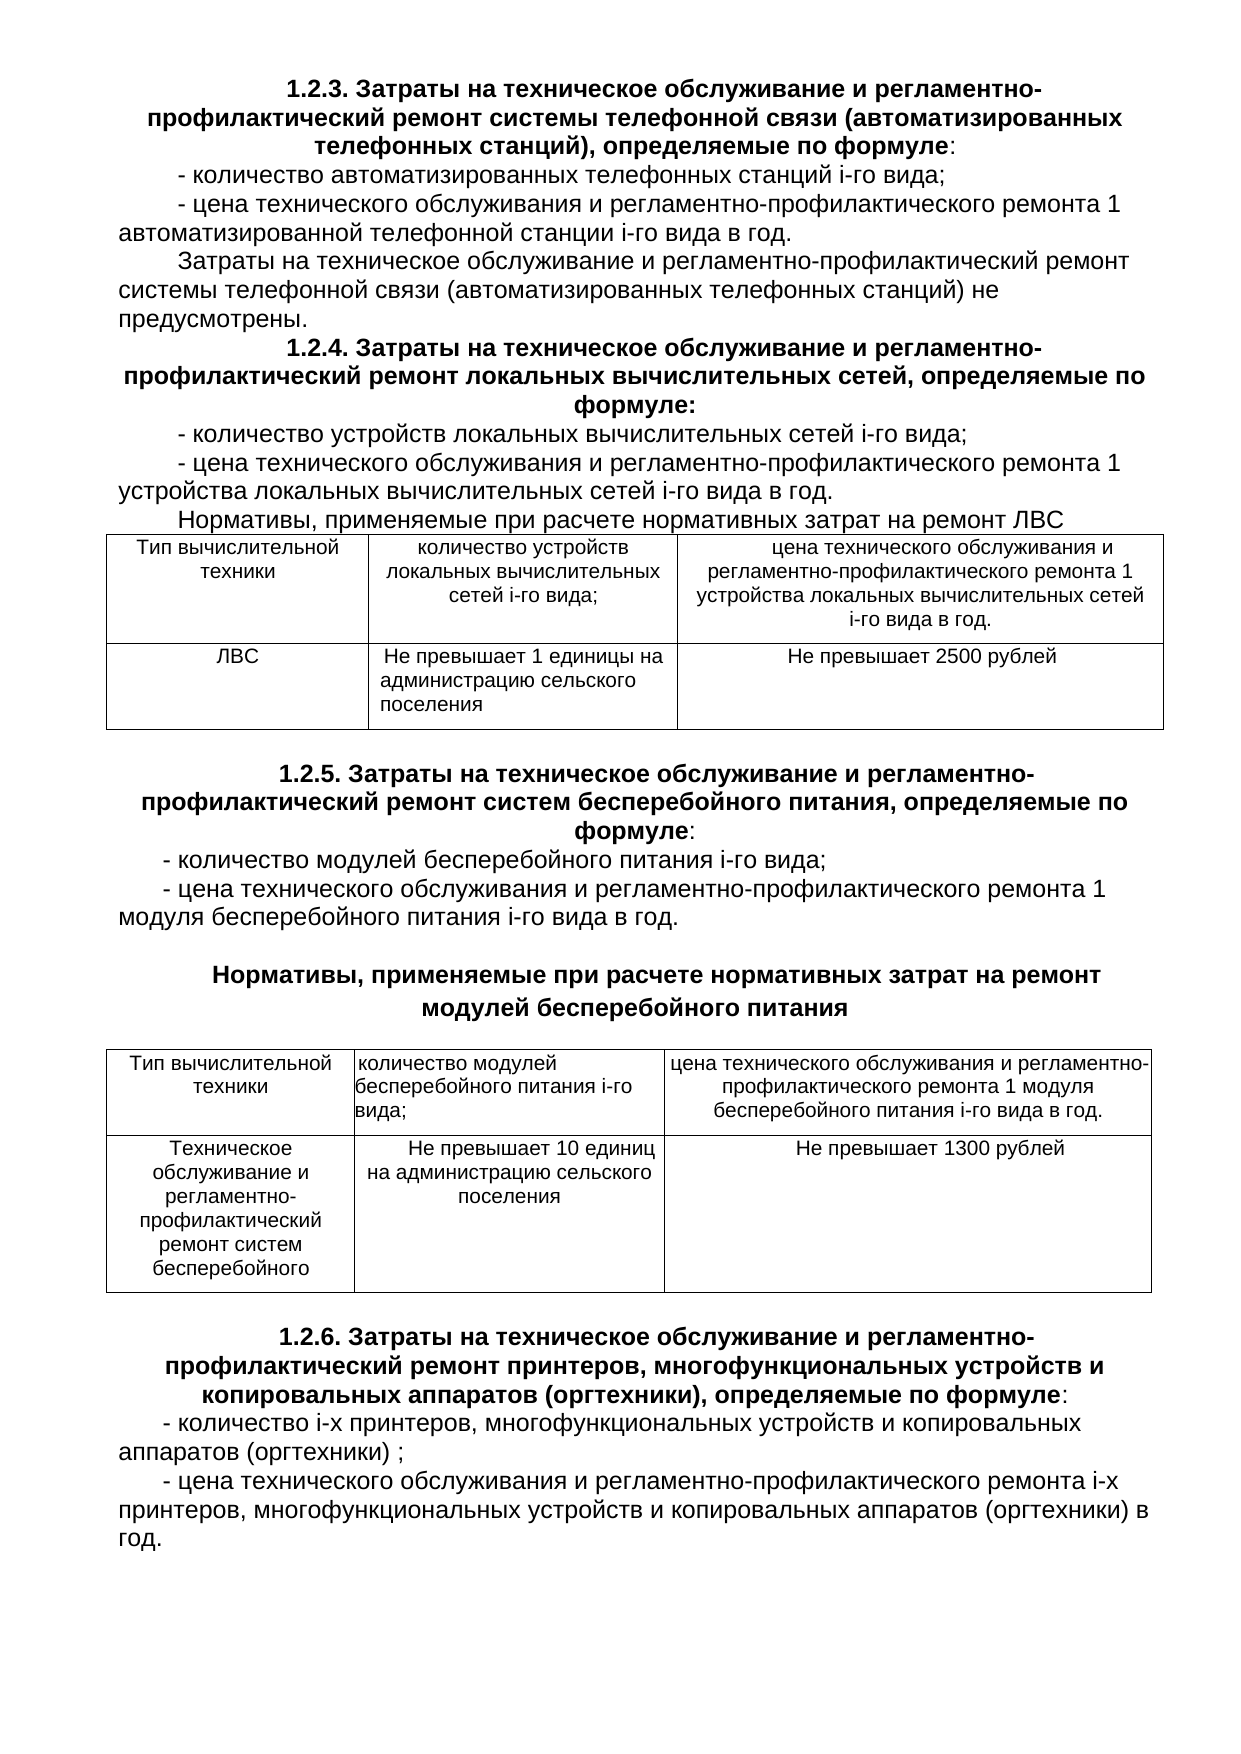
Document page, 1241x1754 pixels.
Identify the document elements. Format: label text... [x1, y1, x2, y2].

table_cell Не превышает 2500 рублей [678, 644, 1163, 728]
table_cell цена технического обслуживания и регламентно-профилактического ремонта 1 модуля бесперебойного питания i-го вида в год. [665, 1050, 1151, 1135]
table_cell Не превышает 1300 рублей [665, 1136, 1151, 1292]
text - количество автоматизированных телефонных станций i-го вида; [118, 160, 1152, 189]
table_cell Техническое обслуживание и регламентно-профилактический ремонт систем бесперебойного [107, 1136, 354, 1292]
table_cell ЛВС [107, 644, 368, 728]
text 1.2.5. Затраты на техническое обслуживание и регламентно-профилактический ремонт систем бесперебойного питания, определяемые по формуле: [118, 759, 1152, 845]
table_header количество устройств локальных вычислительных сетей i-го вида; [369, 535, 677, 643]
text - цена технического обслуживания и регламентно-профилактического ремонта 1 автоматизированной телефонной станции i-го вида в год. [118, 189, 1152, 246]
text 1.2.4. Затраты на техническое обслуживание и регламентно-профилактический ремонт локальных вычислительных сетей, определяемые по формуле: [118, 333, 1152, 419]
text Нормативы, применяемые при расчете нормативных затрат на ремонт ЛВС [118, 505, 1152, 534]
text - количество устройств локальных вычислительных сетей i-го вида; [118, 419, 1152, 448]
text - цена технического обслуживания и регламентно-профилактического ремонта 1 модуля бесперебойного питания i-го вида в год. [118, 874, 1152, 931]
text - цена технического обслуживания и регламентно-профилактического ремонта 1 устройства локальных вычислительных сетей i-го вида в год. [118, 448, 1152, 505]
text Затраты на техническое обслуживание и регламентно-профилактический ремонт системы телефонной связи (автоматизированных телефонных станций) не предусмотрены. [118, 246, 1152, 333]
table_cell Не превышает 10 единиц на администрацию сельского поселения [355, 1136, 664, 1292]
table_cell количество модулей бесперебойного питания i-го вида; [355, 1050, 664, 1135]
text 1.2.6. Затраты на техническое обслуживание и регламентно-профилактический ремонт принтеров, многофункциональных устройств и копировальных аппаратов (оргтехники), определяемые по формуле: [118, 1322, 1152, 1408]
text - цена технического обслуживания и регламентно-профилактического ремонта i-х принтеров, многофункциональных устройств и копировальных аппаратов (оргтехники) в год. [118, 1466, 1152, 1552]
table_cell Не превышает 1 единицы на администрацию сельского поселения [369, 644, 677, 728]
text - количество модулей бесперебойного питания i-го вида; [118, 845, 1152, 874]
table_cell Тип вычислительной техники [107, 1050, 354, 1135]
text Нормативы, применяемые при расчете нормативных затрат на ремонт модулей бесперебойного питания [118, 960, 1152, 1022]
table_header Тип вычислительной техники [107, 535, 368, 643]
text 1.2.3. Затраты на техническое обслуживание и регламентно-профилактический ремонт системы телефонной связи (автоматизированных телефонных станций), определяемые по формуле: [118, 74, 1152, 160]
text - количество i-х принтеров, многофункциональных устройств и копировальных аппаратов (оргтехники) ; [118, 1408, 1152, 1466]
table_header цена технического обслуживания и регламентно-профилактического ремонта 1 устройства локальных вычислительных сетей i-го вида в год. [678, 535, 1163, 643]
